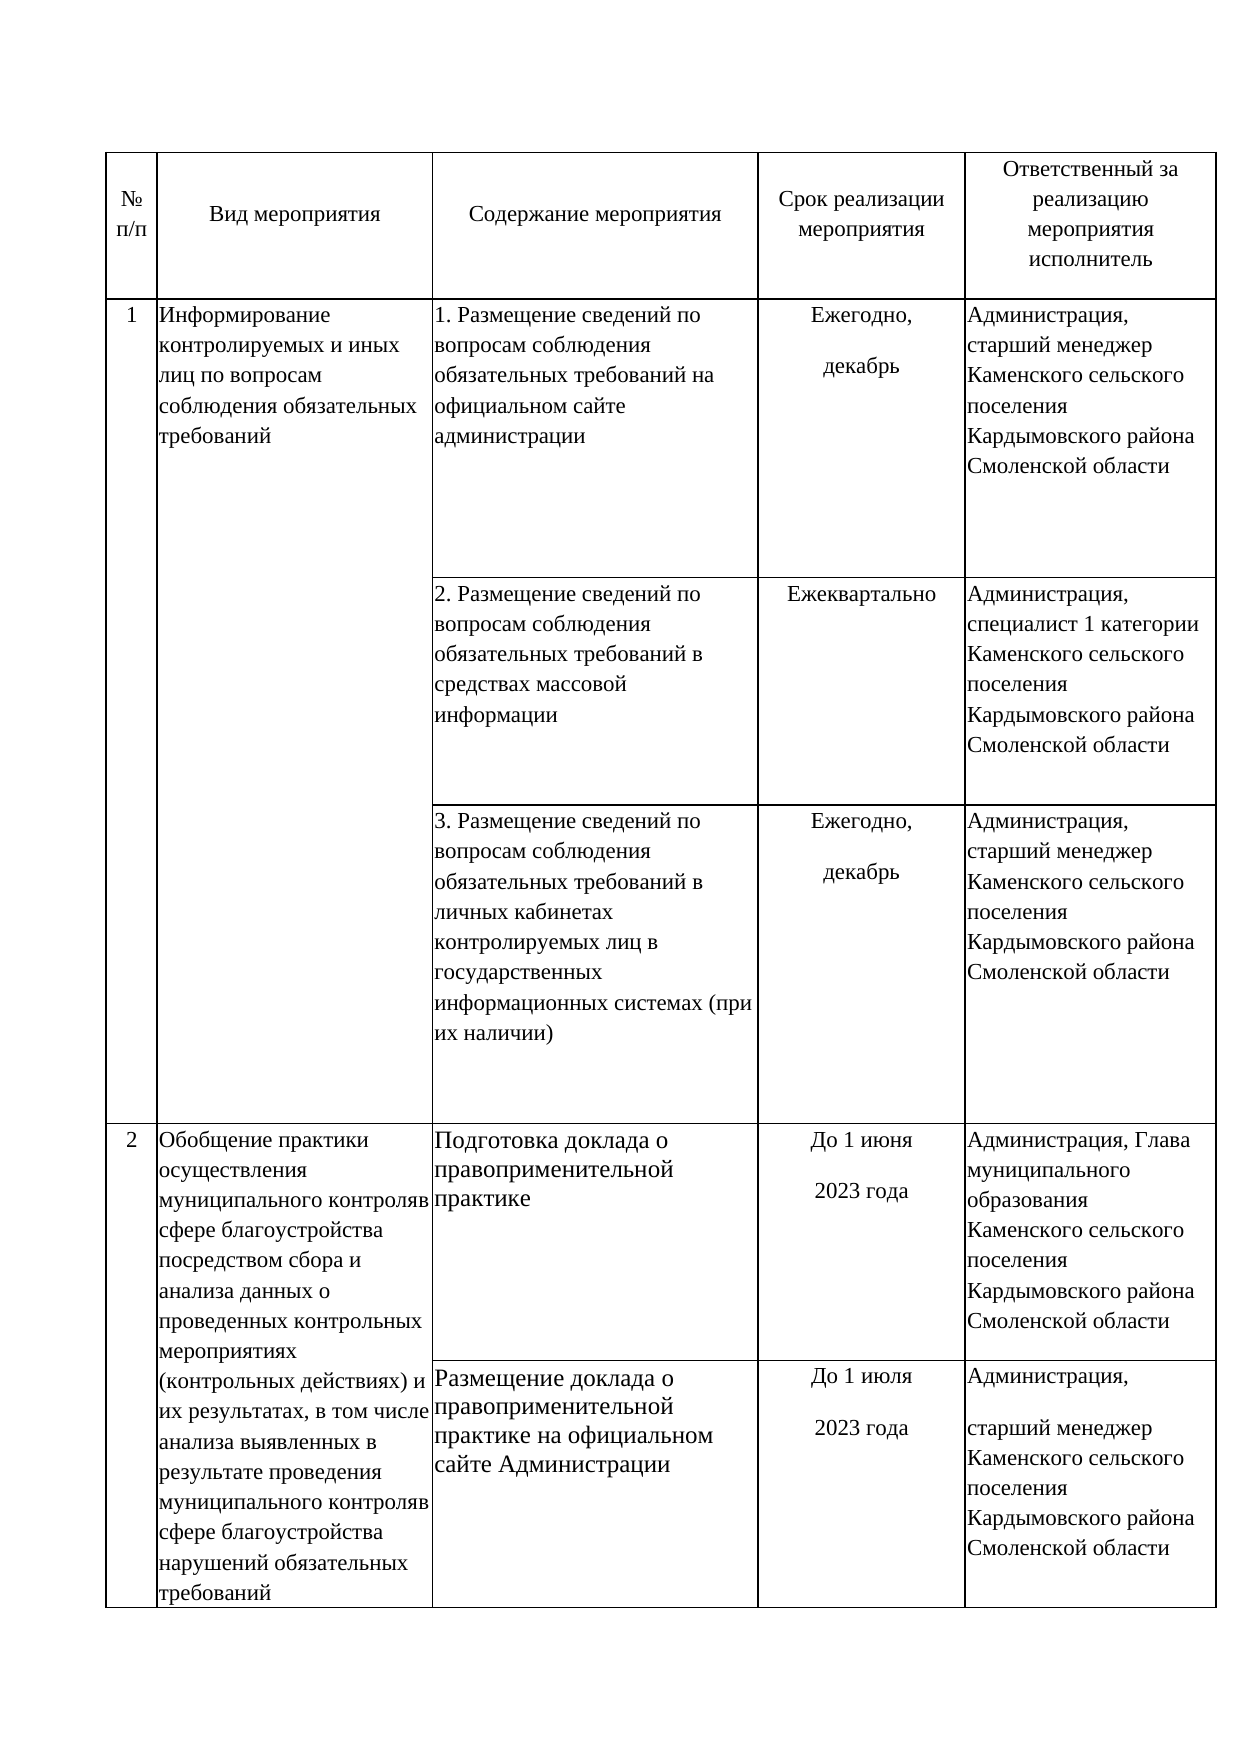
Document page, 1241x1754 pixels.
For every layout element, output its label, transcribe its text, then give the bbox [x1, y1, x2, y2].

table_cell Администрация, старший менеджер Каменского сельского поселения Кардымовского района Смоленской области [966, 806, 1215, 1122]
table_cell До 1 июня 2023 года [759, 1124, 964, 1359]
table_cell Администрация, специалист 1 категории Каменского сельского поселения Кардымовского района Смоленской области [966, 578, 1215, 804]
table_cell Ежегодно, декабрь [759, 300, 964, 577]
table_header Вид мероприятия [158, 153, 432, 298]
table_header Срок реализации мероприятия [759, 153, 964, 298]
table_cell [966, 1361, 1215, 1607]
table_cell 2 [107, 1124, 156, 1607]
table_cell Ежегодно, декабрь [759, 806, 964, 1122]
table_cell 1. Размещение сведений по вопросам соблюдения обязательных требований на официальном сайте администрации [433, 300, 757, 577]
table_cell 1 [107, 300, 156, 1122]
table_cell Подготовка доклада о правоприменительной практике [433, 1124, 757, 1359]
table_header Ответственный за реализацию мероприятия исполнитель [966, 153, 1215, 298]
table_header Содержание мероприятия [433, 153, 757, 298]
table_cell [433, 1361, 757, 1607]
table_cell Администрация, старший менеджер Каменского сельского поселения Кардымовского района Смоленской области [966, 300, 1215, 577]
table_cell Информирование контролируемых и иных лиц по вопросам соблюдения обязательных требований [158, 300, 432, 1122]
table_cell 2. Размещение сведений по вопросам соблюдения обязательных требований в средствах массовой информации [433, 578, 757, 804]
table_cell 3. Размещение сведений по вопросам соблюдения обязательных требований в личных кабинетах контролируемых лиц в государственных информационных системах (при их наличии) [433, 806, 757, 1122]
table_cell Администрация, Глава муниципального образования Каменского сельского поселения Кардымовского района Смоленской области [966, 1124, 1215, 1359]
table_cell Обобщение практики осуществления муниципального контроляв сфере благоустройства посредством сбора и анализа данных о проведенных контрольных мероприятиях (контрольных действиях) и их результатах, в том числе анализа выявленных в результате проведения муниципального контроляв сфере благоустройства нарушений обязательных требований контролируемыми лицами [158, 1124, 432, 1607]
table_cell Ежеквартально [759, 578, 964, 804]
table_cell До 1 июля 2023 года [759, 1361, 964, 1607]
table_header № п/п [107, 153, 156, 298]
